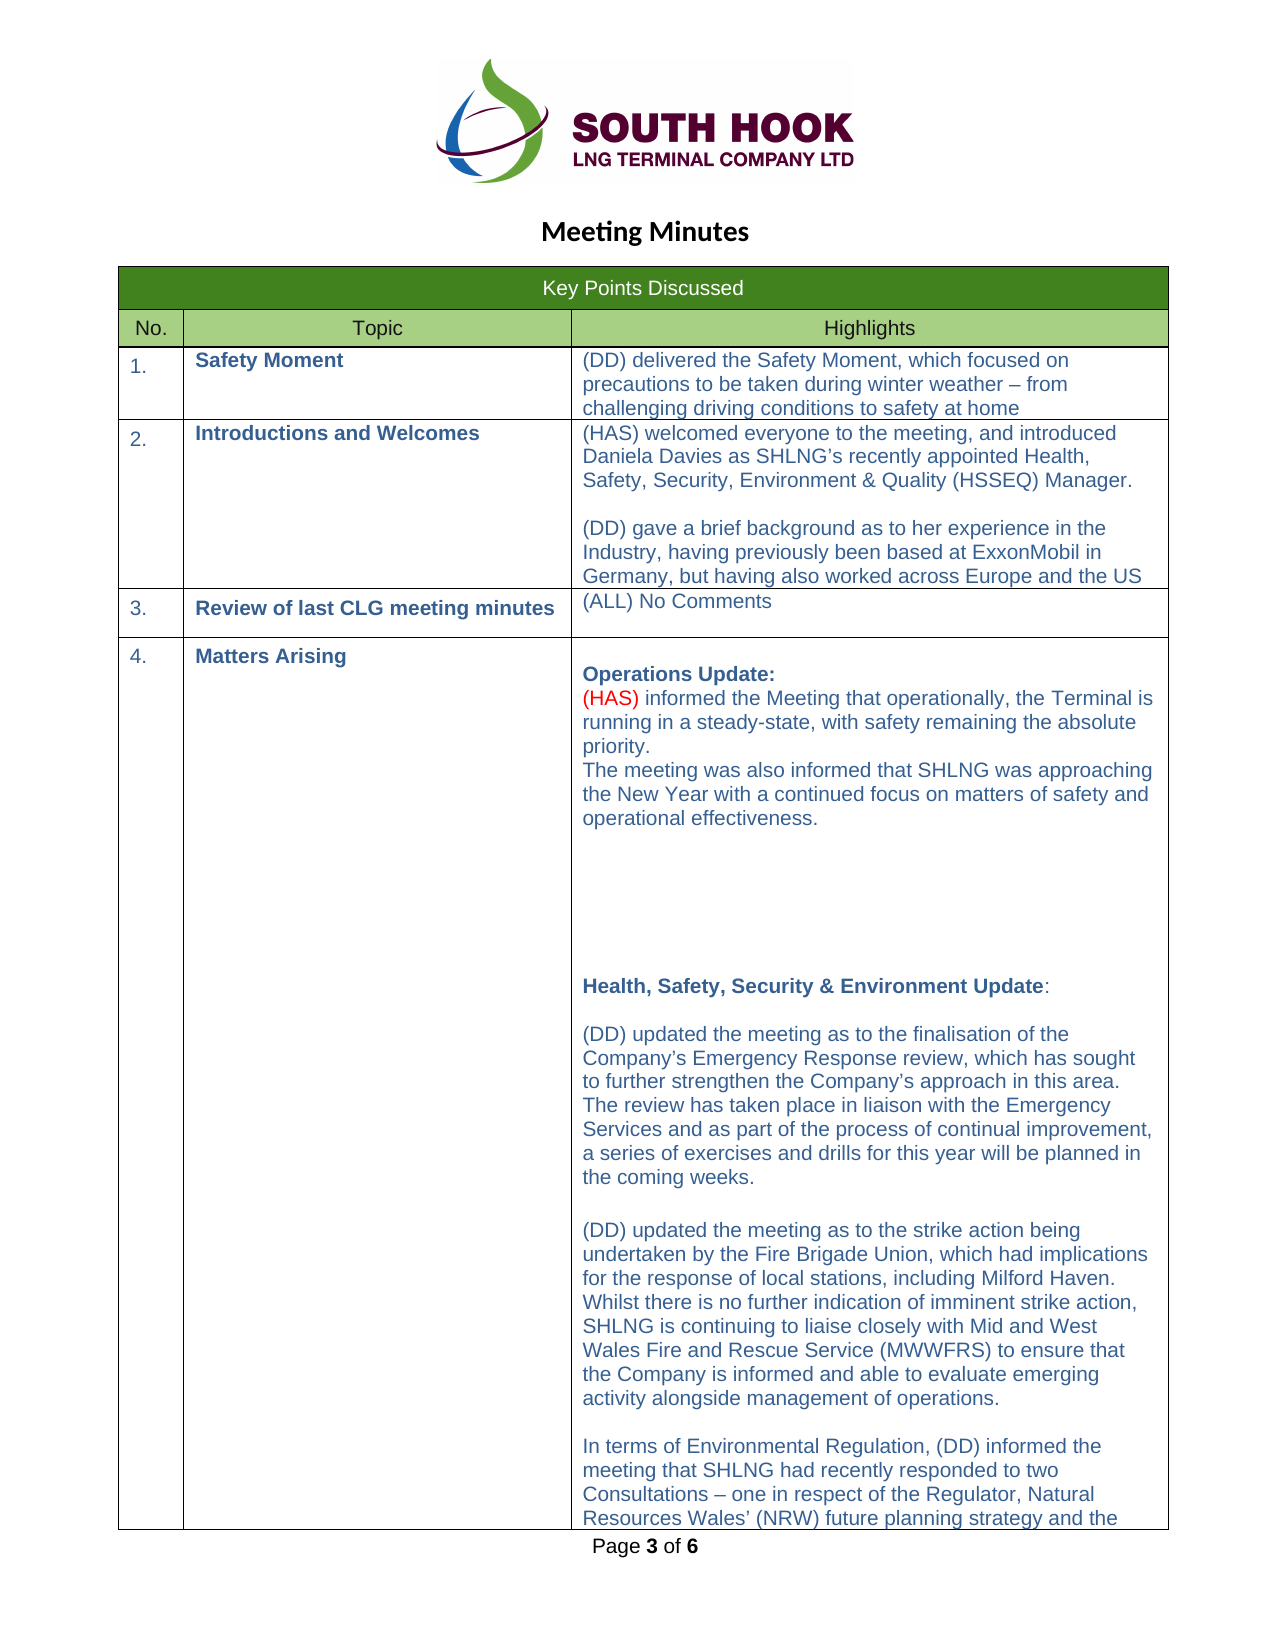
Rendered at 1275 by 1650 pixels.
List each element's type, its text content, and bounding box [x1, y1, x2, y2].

table_cell (ALL) No Comments [572, 589, 1168, 637]
picture [436, 59, 854, 183]
table_cell 2. [119, 420, 183, 588]
table_header Key Points Discussed [119, 267, 1168, 309]
table_cell Review of last CLG meeting minutes [184, 589, 571, 637]
table_cell 4. [119, 638, 183, 1529]
table_cell Topic [184, 310, 571, 346]
table_cell (HAS) welcomed everyone to the meeting, and introduced Daniela Davies as SHLNG’s recently appointed Health, Safety, Security, Environment & Quality (HSSEQ) Manager. (DD) gave a brief background as to her experience in the Industry, having previously been based at ExxonMobil in Germany, but having also worked across Europe and the US [572, 420, 1168, 588]
table_cell 3. [119, 589, 183, 637]
table_cell Highlights [572, 310, 1168, 346]
table_cell Safety Moment [184, 348, 571, 419]
table_cell (DD) delivered the Safety Moment, which focused on precautions to be taken during winter weather – from challenging driving conditions to safety at home [572, 348, 1168, 419]
table_cell No. [119, 310, 183, 346]
table_cell 1. [119, 348, 183, 419]
table_cell Matters Arising [184, 638, 571, 1529]
table_cell Introductions and Welcomes [184, 420, 571, 588]
